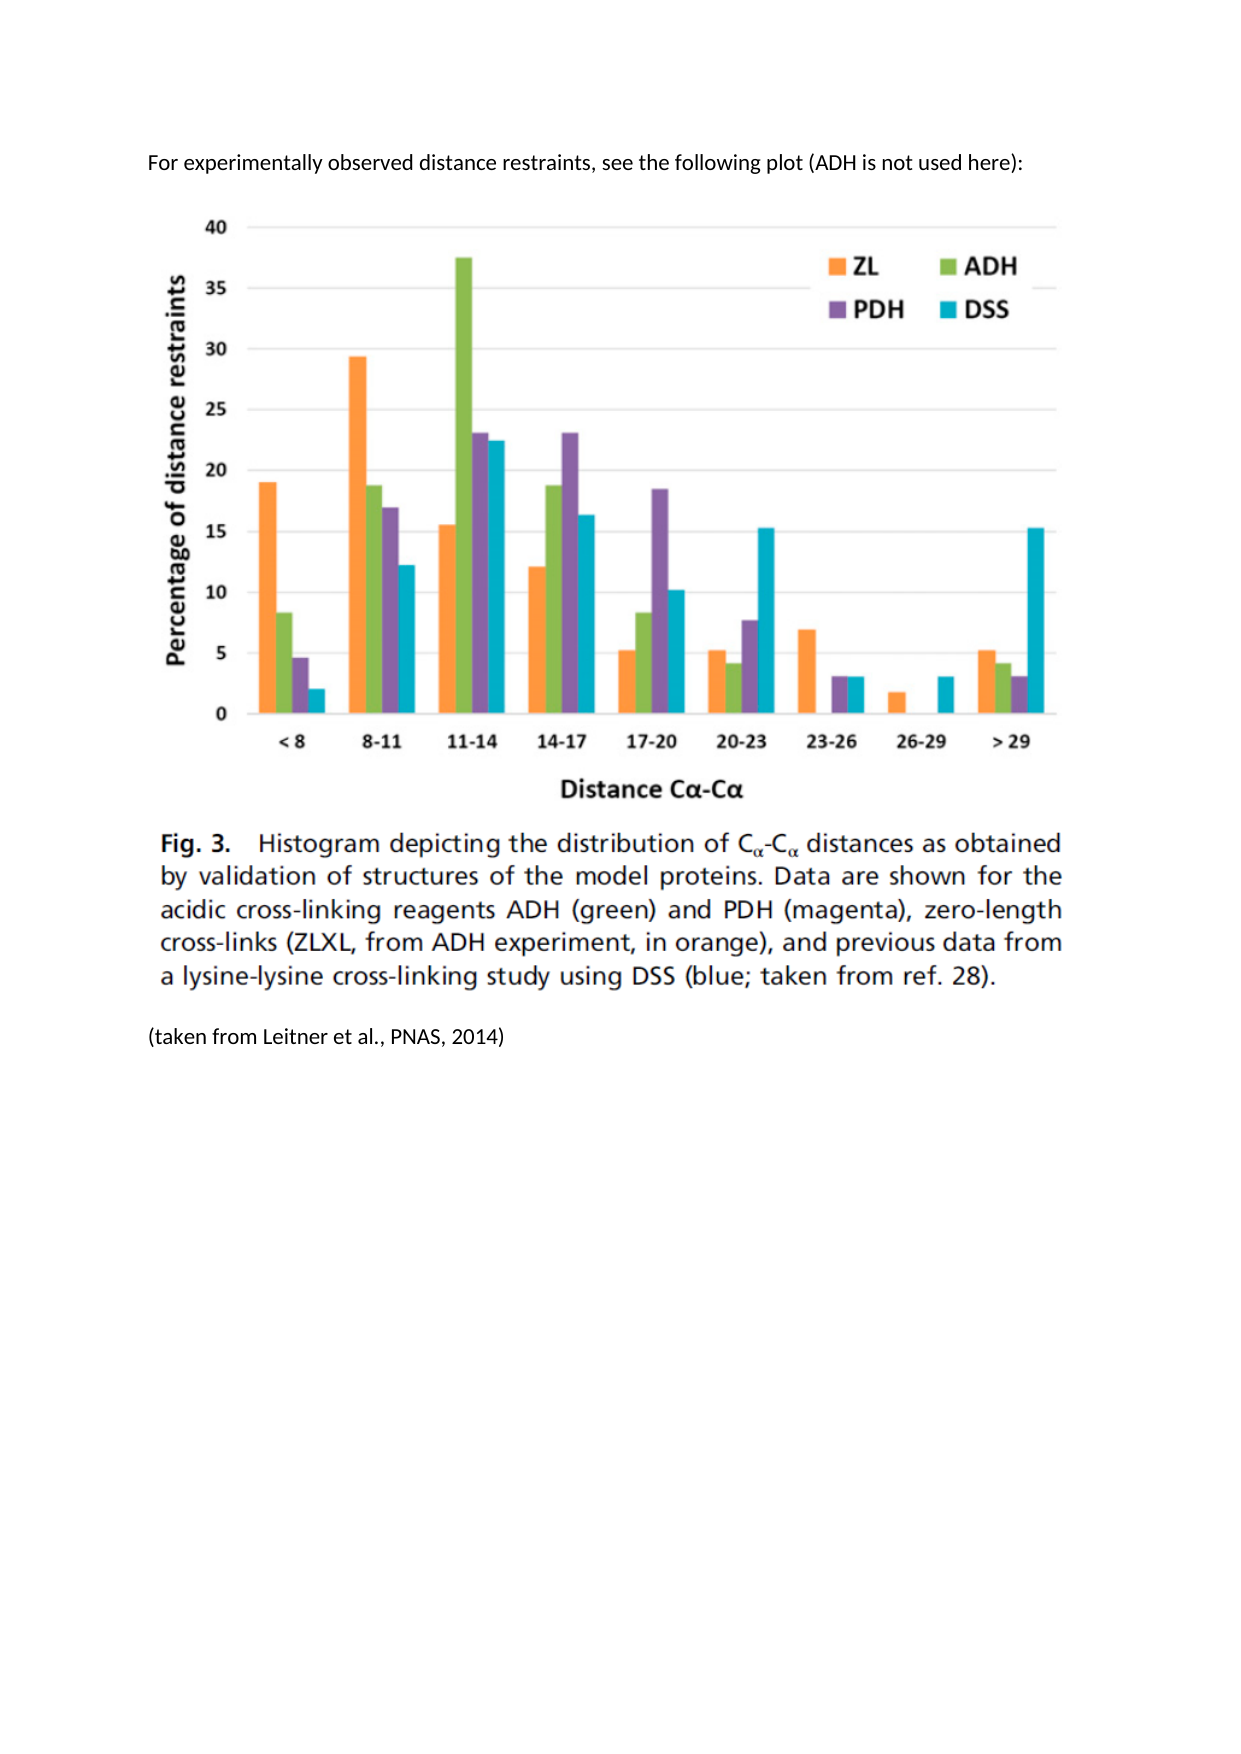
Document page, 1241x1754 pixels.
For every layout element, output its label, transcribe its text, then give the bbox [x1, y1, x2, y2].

text For experimentally observed distance restraints, see the following plot (ADH is not used here): [148, 148, 1093, 176]
text (taken from Leitner et al., PNAS, 2014) [148, 1022, 1093, 1050]
picture [147, 194, 1093, 1004]
